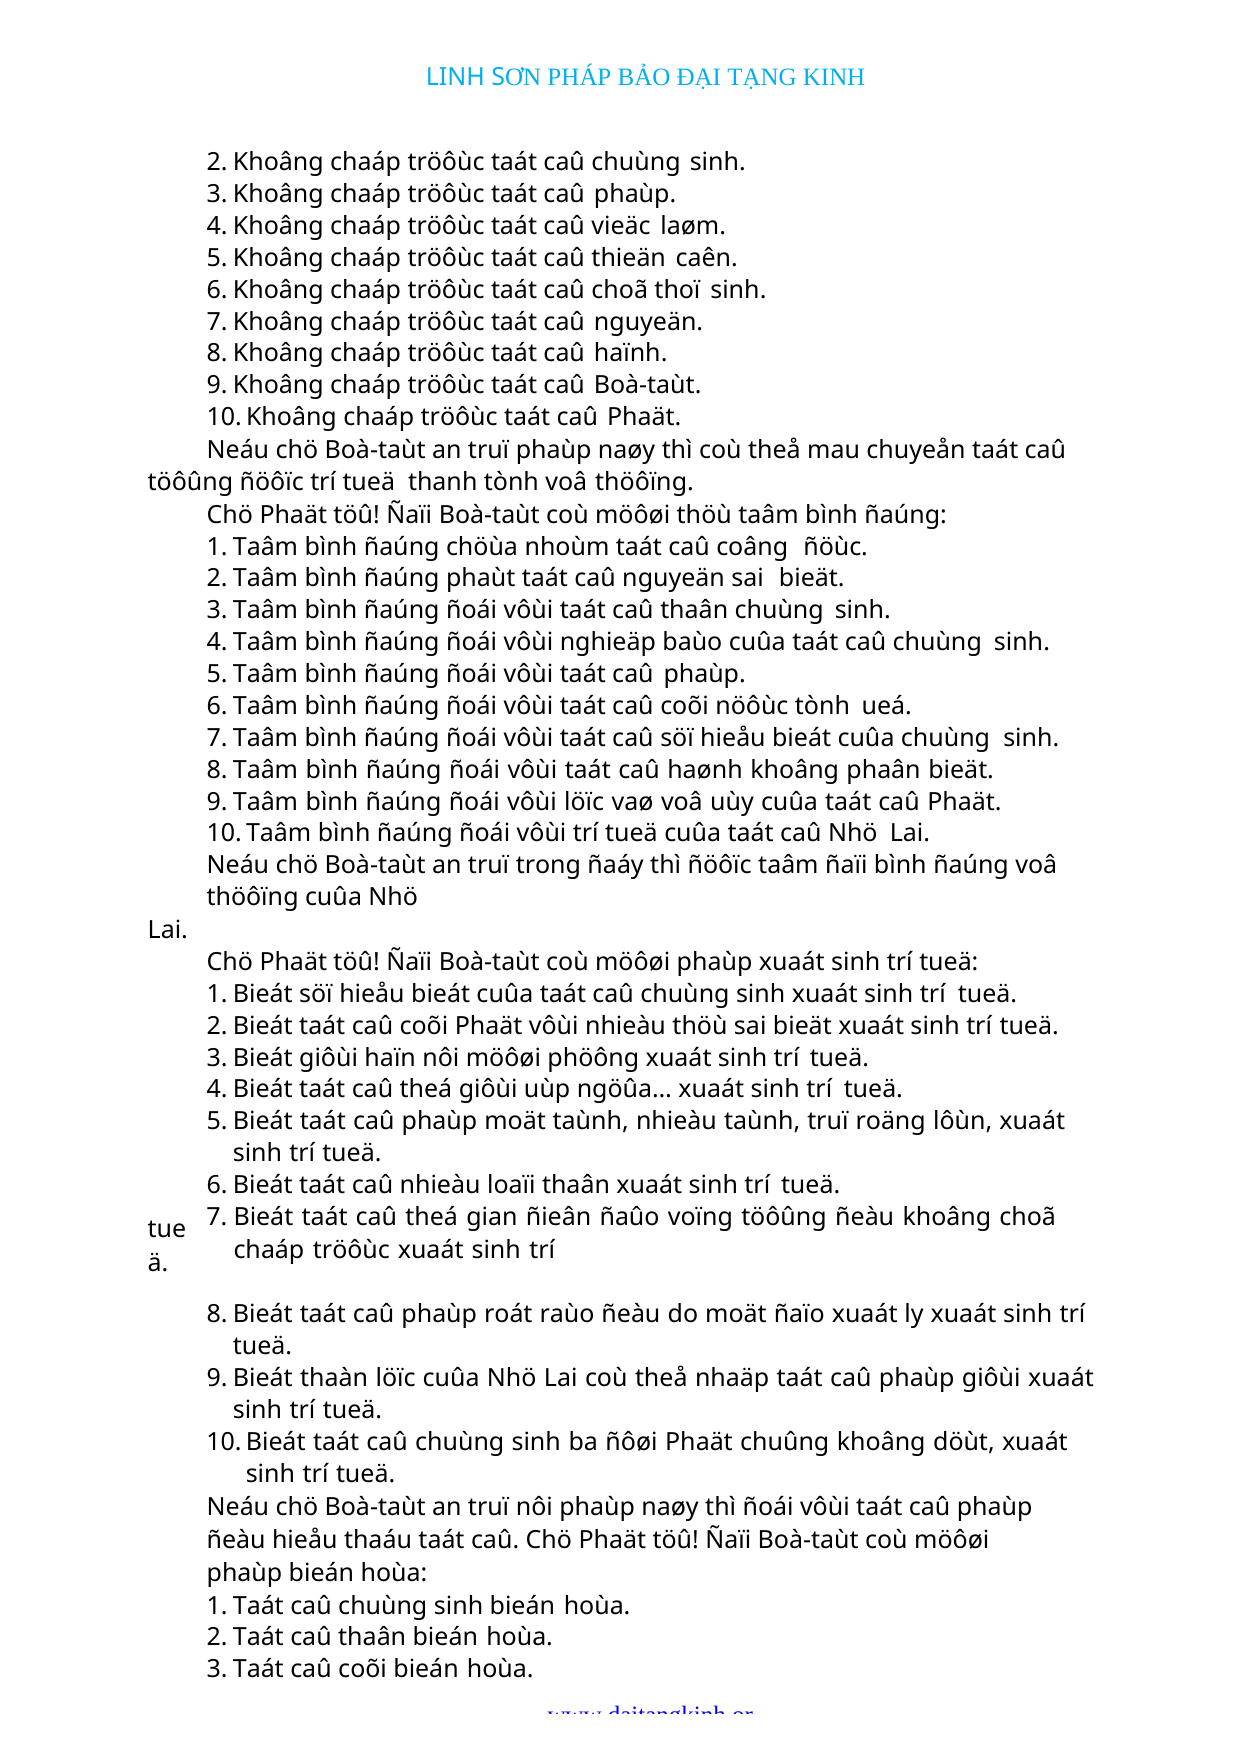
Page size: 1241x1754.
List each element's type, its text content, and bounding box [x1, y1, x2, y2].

list Bieát taát caû phaùp moät taùnh, nhieàu taùnh, truï roäng lôùn, xuaát sinh trí tueä. [206, 1104, 1105, 1168]
list Bieát taát caû coõi Phaät vôùi nhieàu thöù sai bieät xuaát sinh trí tueä. [206, 1009, 1105, 1041]
list Bieát taát caû chuùng sinh ba ñôøi Phaät chuûng khoâng döùt, xuaát sinh trí tueä. [206, 1425, 1105, 1489]
list Khoâng chaáp tröôùc taát caû haïnh. [206, 336, 1105, 368]
list Khoâng chaáp tröôùc taát caû nguyeän. [206, 304, 1105, 336]
list Bieát söï hieåu bieát cuûa taát caû chuùng sinh xuaát sinh trí tueä. [206, 977, 1105, 1009]
list Taâm bình ñaúng ñoái vôùi nghieäp baùo cuûa taát caû chuùng sinh. [206, 625, 1105, 657]
list Taâm bình ñaúng ñoái vôùi taát caû phaùp. [206, 657, 1105, 689]
list Taâm bình ñaúng ñoái vôùi taát caû söï hieåu bieát cuûa chuùng sinh. [206, 721, 1105, 753]
list Taâm bình ñaúng ñoái vôùi taát caû thaân chuùng sinh. [206, 593, 1105, 625]
list Taâm bình ñaúng chöùa nhoùm taát caû coâng ñöùc. [206, 529, 1105, 561]
list Bieát taát caû nhieàu loaïi thaân xuaát sinh trí tueä. [206, 1168, 1105, 1200]
text Neáu chö Boà-taùt an truï trong ñaáy thì ñöôïc taâm ñaïi bình ñaúng voâ thöôïng cuûa Nhö [206, 848, 1105, 911]
text Lai. [147, 911, 189, 946]
text Chö Phaät töû! Ñaïi Boà-taùt coù möôøi thöù taâm bình ñaúng: [206, 498, 1105, 529]
list Taát caû coõi bieán hoùa. [206, 1652, 1105, 1684]
list Khoâng chaáp tröôùc taát caû Phaät. [206, 400, 1105, 432]
list Khoâng chaáp tröôùc taát caû vieäc laøm. [206, 209, 1105, 241]
list Taát caû chuùng sinh bieán hoùa. [206, 1589, 1105, 1620]
list Khoâng chaáp tröôùc taát caû phaùp. [206, 177, 1105, 209]
list Bieát taát caû theá giôùi uùp ngöûa… xuaát sinh trí tueä. [206, 1072, 1105, 1104]
text tueä. [147, 1210, 189, 1278]
text Chö Phaät töû! Ñaïi Boà-taùt coù möôøi phaùp xuaát sinh trí tueä: [206, 944, 1105, 977]
list Bieát giôùi haïn nôi möôøi phöông xuaát sinh trí tueä. [206, 1041, 1105, 1072]
list Taâm bình ñaúng ñoái vôùi taát caû haønh khoâng phaân bieät. [206, 753, 1105, 784]
list Khoâng chaáp tröôùc taát caû chuùng sinh. [206, 145, 1105, 177]
list Taâm bình ñaúng phaùt taát caû nguyeän sai bieät. [206, 561, 1105, 593]
list Taâm bình ñaúng ñoái vôùi trí tueä cuûa taát caû Nhö Lai. [206, 816, 1105, 848]
list Khoâng chaáp tröôùc taát caû choã thoï sinh. [206, 273, 1105, 304]
list Khoâng chaáp tröôùc taát caû thieän caên. [206, 241, 1105, 273]
list Taâm bình ñaúng ñoái vôùi taát caû coõi nöôùc tònh ueá. [206, 689, 1105, 721]
text Neáu chö Boà-taùt an truï nôi phaùp naøy thì ñoái vôùi taát caû phaùp ñeàu hieåu thaáu taát caû. Chö Phaät töû! Ñaïi Boà-taùt coù möôøi phaùp bieán hoùa: [206, 1489, 1071, 1589]
text Neáu chö Boà-taùt an truï phaùp naøy thì coù theå mau chuyeån taát caû töôûng ñöôïc trí tueä thanh tònh voâ thöôïng. [147, 432, 1067, 498]
list Taâm bình ñaúng ñoái vôùi löïc vaø voâ uùy cuûa taát caû Phaät. [206, 784, 1105, 816]
list Taát caû thaân bieán hoùa. [206, 1620, 1105, 1652]
list Bieát taát caû phaùp roát raùo ñeàu do moät ñaïo xuaát ly xuaát sinh trí tueä. [206, 1297, 1105, 1361]
list Bieát taát caû theá gian ñieân ñaûo voïng töôûng ñeàu khoâng choã chaáp tröôùc xuaát sinh trí [206, 1200, 1105, 1264]
list Khoâng chaáp tröôùc taát caû Boà-taùt. [206, 368, 1105, 400]
list Bieát thaàn löïc cuûa Nhö Lai coù theå nhaäp taát caû phaùp giôùi xuaát sinh trí tueä. [206, 1361, 1105, 1425]
